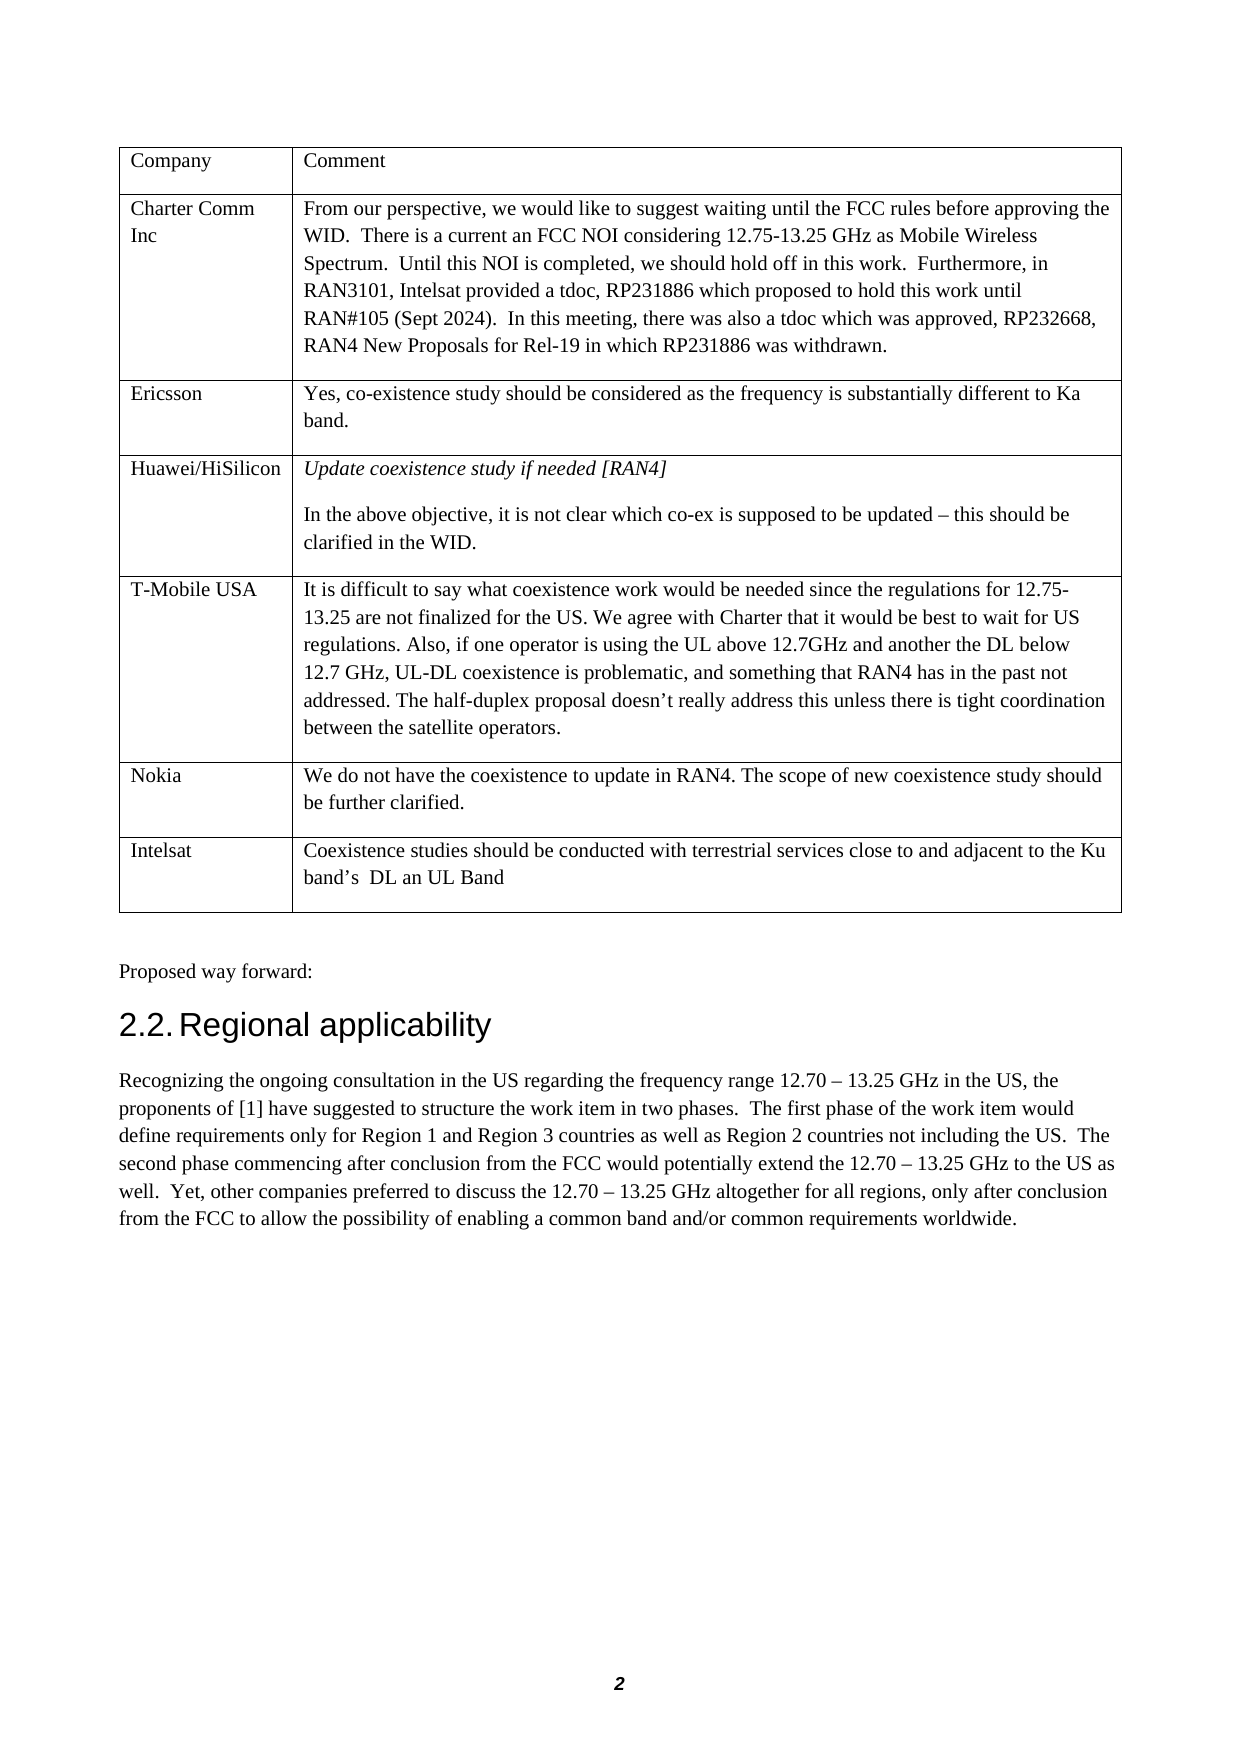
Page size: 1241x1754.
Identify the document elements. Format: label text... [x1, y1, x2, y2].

table_cell Intelsat [120, 838, 292, 912]
table_cell Ericsson [120, 381, 292, 455]
text Recognizing the ongoing consultation in the US regarding the frequency range 12.70 – 13.25 GHz in the US, the proponents of [1] have suggested to structure the work item in two phases. The first phase of the work item would define requirements only for Region 1 and Region 3 countries as well as Region 2 countries not including the US. The second phase commencing after conclusion from the FCC would potentially extend the 12.70 – 13.25 GHz to the US as well. Yet, other companies preferred to discuss the 12.70 – 13.25 GHz altogether for all regions, only after conclusion from the FCC to allow the possibility of enabling a common band and/or common requirements worldwide. [118, 1068, 1122, 1230]
text Proposed way forward: [118, 959, 1122, 983]
table_cell From our perspective, we would like to suggest waiting until the FCC rules before approving the WID. There is a current an FCC NOI considering 12.75-13.25 GHz as Mobile Wireless Spectrum. Until this NOI is completed, we should hold off in this work. Furthermore, in RAN3101, Intelsat provided a tdoc, RP231886 which proposed to hold this work until RAN#105 (Sept 2024). In this meeting, there was also a tdoc which was approved, RP232668, RAN4 New Proposals for Rel-19 in which RP231886 was withdrawn. [293, 195, 1121, 380]
table_cell It is difficult to say what coexistence work would be needed since the regulations for 12.75-13.25 are not finalized for the US. We agree with Charter that it would be best to wait for US regulations. Also, if one operator is using the UL above 12.7GHz and another the DL below 12.7 GHz, UL-DL coexistence is problematic, and something that RAN4 has in the past not addressed. The half-duplex proposal doesn’t really address this unless there is tight coordination between the satellite operators. [293, 577, 1121, 762]
table_cell Coexistence studies should be conducted with terrestrial services close to and adjacent to the Ku band’s DL an UL Band [293, 838, 1121, 912]
table_cell Yes, co-existence study should be considered as the frequency is substantially different to Ka band. [293, 381, 1121, 455]
table_cell Update coexistence study if needed [RAN4] In the above objective, it is not clear which co-ex is supposed to be updated – this should be clarified in the WID. [293, 456, 1121, 576]
table_cell Charter Comm Inc [120, 195, 292, 380]
subtitle Regional applicability [118, 1005, 1122, 1044]
table_cell Huawei/HiSilicon [120, 456, 292, 576]
table_cell Nokia [120, 763, 292, 837]
table_cell T-Mobile USA [120, 577, 292, 762]
table_header Comment [293, 148, 1121, 194]
table_header Company [120, 148, 292, 194]
table_cell We do not have the coexistence to update in RAN4. The scope of new coexistence study should be further clarified. [293, 763, 1121, 837]
